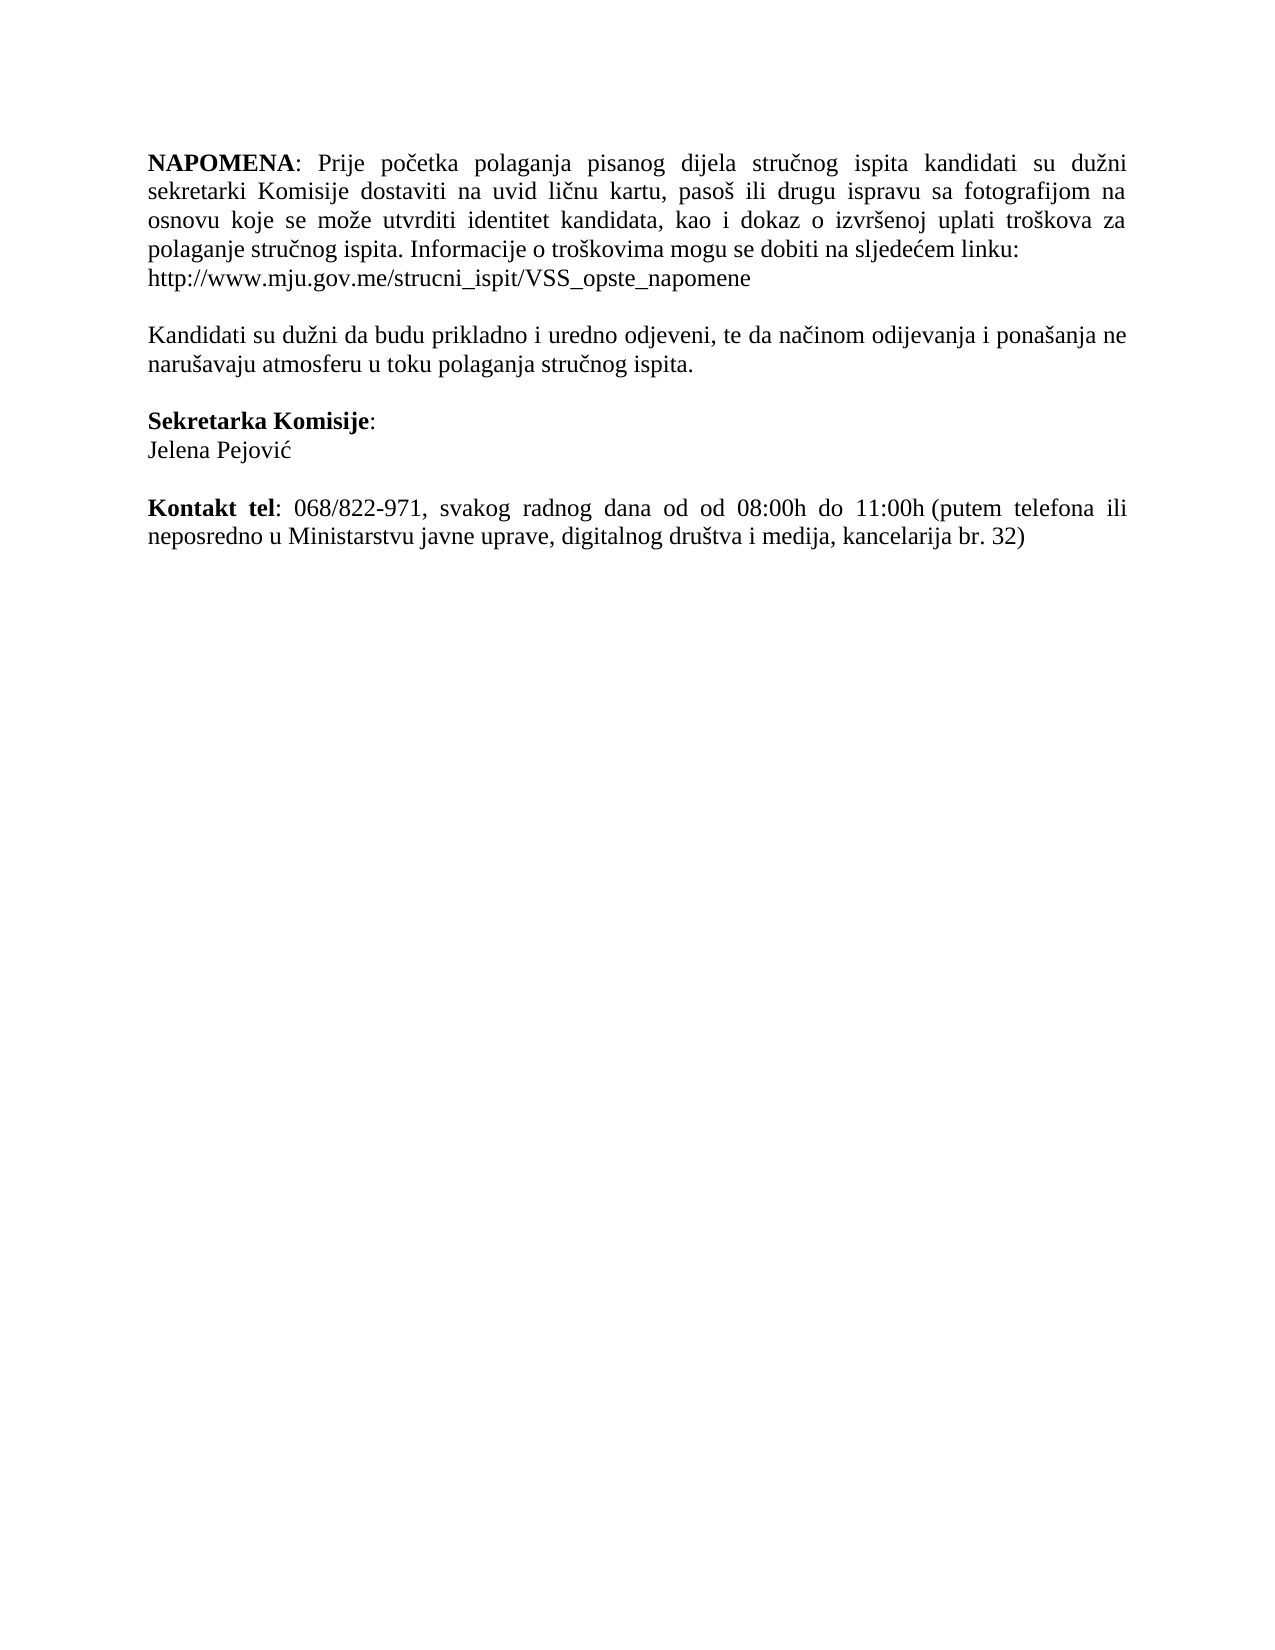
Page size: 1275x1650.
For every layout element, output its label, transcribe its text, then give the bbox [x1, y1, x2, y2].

text NAPOMENA: Prije početka polaganja pisanog dijela stručnog ispita kandidati su dužni sekretarki Komisije dostaviti na uvid ličnu kartu, pasoš ili drugu ispravu sa fotografijom na osnovu koje se može utvrditi identitet kandidata, kao i dokaz o izvršenoj uplati troškova za polaganje stručnog ispita. Informacije o troškovima mogu se dobiti na sljedećem linku: [148, 148, 1127, 263]
text Kontakt tel: 068/822-971, svakog radnog dana od od 08:00h do 11:00h (putem telefona ili neposredno u Ministarstvu javne uprave, digitalnog društva i medija, kancelarija br. 32) [148, 493, 1127, 550]
text http://www.mju.gov.me/strucni_ispit/VSS_opste_napomene [148, 263, 1127, 291]
text Sekretarka Komisije: [148, 406, 1127, 435]
text Jelena Pejović [148, 435, 1127, 464]
text Kandidati su dužni da budu prikladno i uredno odjeveni, te da načinom odijevanja i ponašanja ne narušavaju atmosferu u toku polaganja stručnog ispita. [148, 320, 1127, 378]
